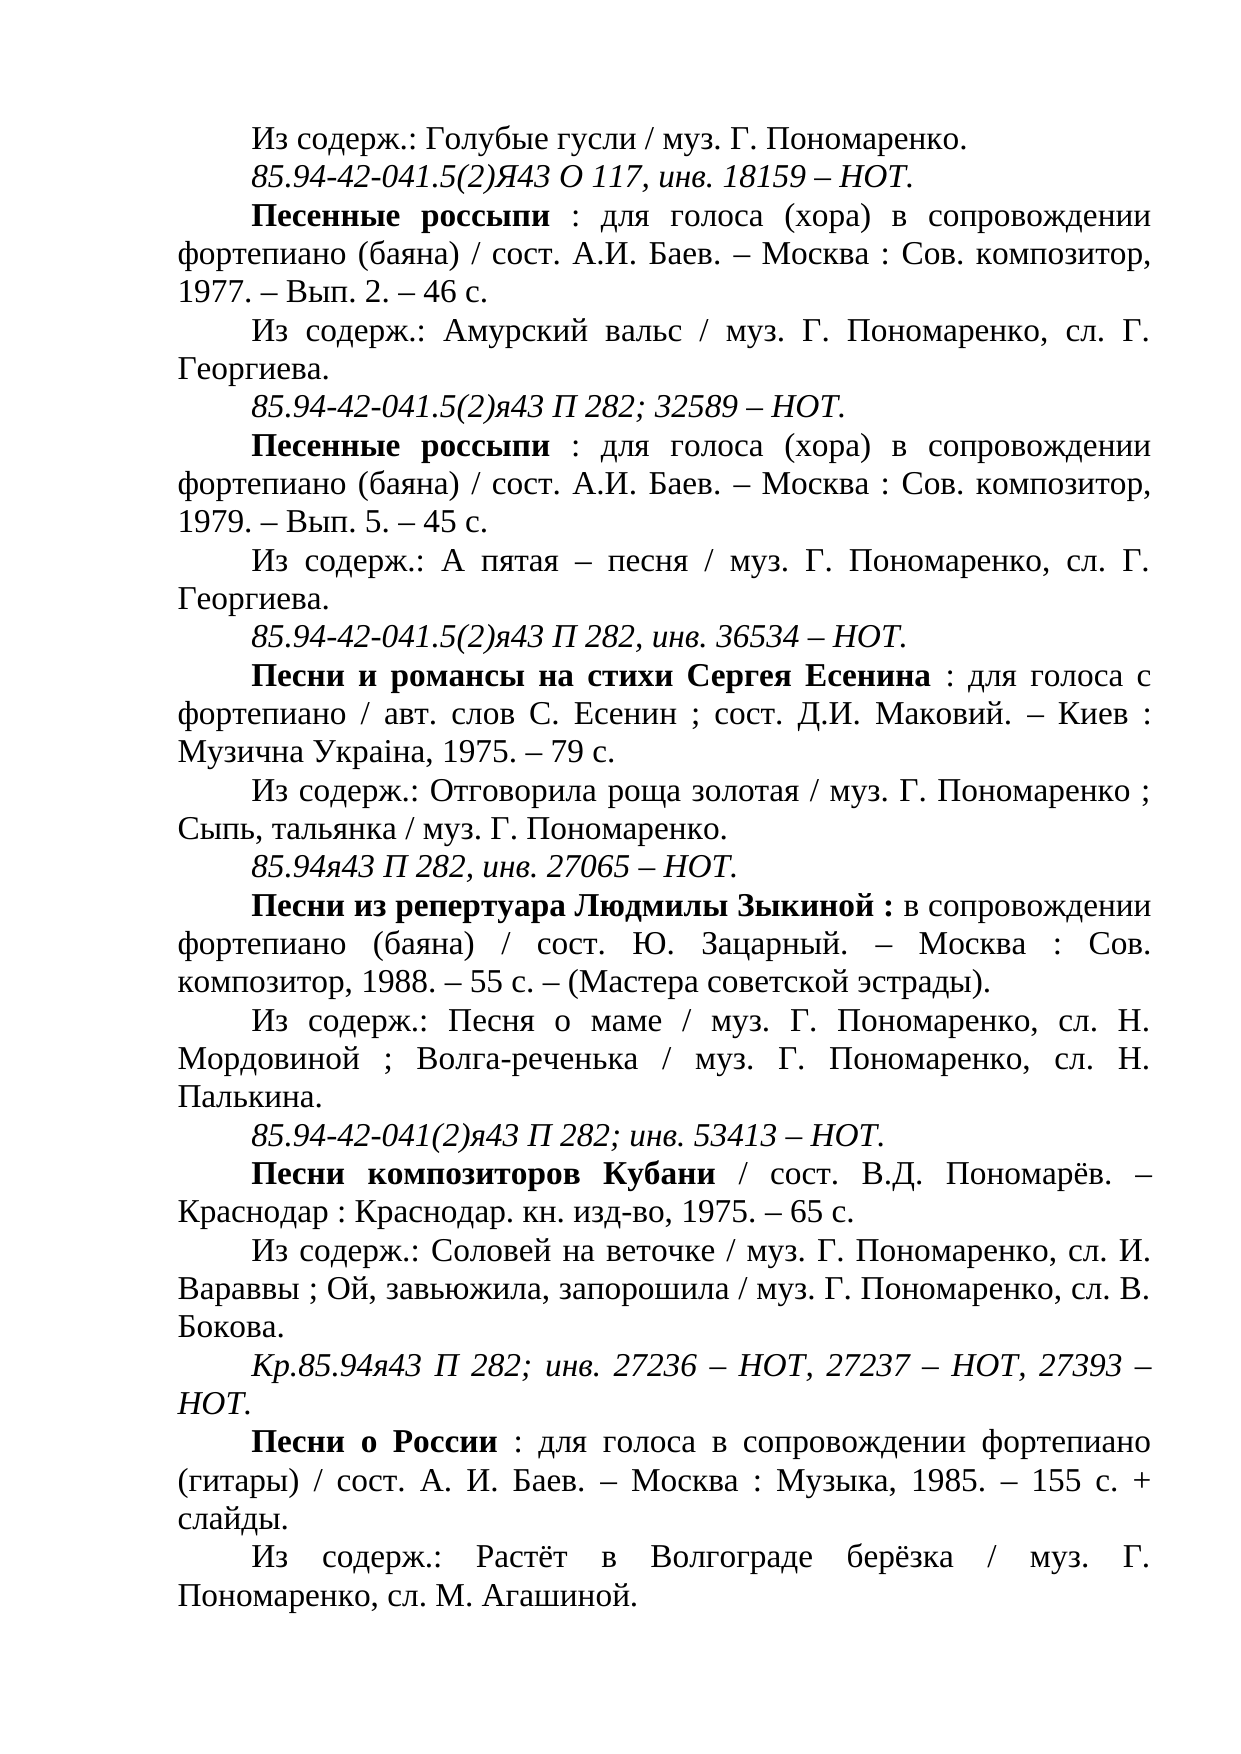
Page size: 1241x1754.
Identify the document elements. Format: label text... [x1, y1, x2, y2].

text Песенные россыпи : для голоса (хора) в сопровождении фортепиано (баяна) / сост. А.И. Баев. – Москва : Сов. композитор, 1977. – Вып. 2. – 46 с. [177, 195, 1152, 310]
text Из содерж.: Амурский вальс / муз. Г. Пономаренко, сл. Г. Георгиева. [177, 310, 1152, 386]
text 85.94я43 П 282, инв. 27065 – НОТ. [177, 846, 1152, 885]
text Из содерж.: Соловей на веточке / муз. Г. Пономаренко, сл. И. Вараввы ; Ой, завьюжила, запорошила / муз. Г. Пономаренко, сл. В. Бокова. [177, 1230, 1152, 1345]
text Песни и романсы на стихи Сергея Есенина : для голоса с фортепиано / авт. слов С. Есенин ; сост. Д.И. Маковий. – Киев : Музична Украiна, 1975. – 79 с. [177, 655, 1152, 770]
text Песни композиторов Кубани / сост. В.Д. Пономарёв. – Краснодар : Краснодар. кн. изд-во, 1975. – 65 с. [177, 1153, 1152, 1230]
text Из содерж.: Отговорила роща золотая / муз. Г. Пономаренко ; Сыпь, тальянка / муз. Г. Пономаренко. [177, 770, 1152, 846]
text Из содерж.: Растёт в Волгограде берёзка / муз. Г. Пономаренко, сл. М. Агашиной. [177, 1536, 1152, 1613]
text Песни из репертуара Людмилы Зыкиной : в сопровождении фортепиано (баяна) / сост. Ю. Зацарный. – Москва : Сов. композитор, 1988. – 55 с. – (Мастера советской эстрады). [177, 885, 1152, 1000]
text 85.94-42-041.5(2)я43 П 282; 32589 – НОТ. [177, 386, 1152, 425]
text 85.94-42-041.5(2)я43 П 282, инв. 36534 – НОТ. [177, 616, 1152, 655]
text 85.94-42-041(2)я43 П 282; инв. 53413 – НОТ. [177, 1115, 1152, 1153]
text Кр.85.94я43 П 282; инв. 27236 – НОТ, 27237 – НОТ, 27393 – НОТ. [177, 1345, 1152, 1421]
text Из содерж.: Голубые гусли / муз. Г. Пономаренко. [177, 118, 1152, 156]
text Из содерж.: Песня о маме / муз. Г. Пономаренко, сл. Н. Мордовиной ; Волга-реченька / муз. Г. Пономаренко, сл. Н. Палькина. [177, 1000, 1152, 1115]
text Песенные россыпи : для голоса (хора) в сопровождении фортепиано (баяна) / сост. А.И. Баев. – Москва : Сов. композитор, 1979. – Вып. 5. – 45 с. [177, 425, 1152, 540]
text Песни о России : для голоса в сопровождении фортепиано (гитары) / сост. А. И. Баев. – Москва : Музыка, 1985. – 155 с. + слайды. [177, 1421, 1152, 1536]
text Из содерж.: А пятая – песня / муз. Г. Пономаренко, сл. Г. Георгиева. [177, 540, 1152, 616]
text 85.94-42-041.5(2)Я43 О 117, инв. 18159 – НОТ. [177, 156, 1152, 195]
